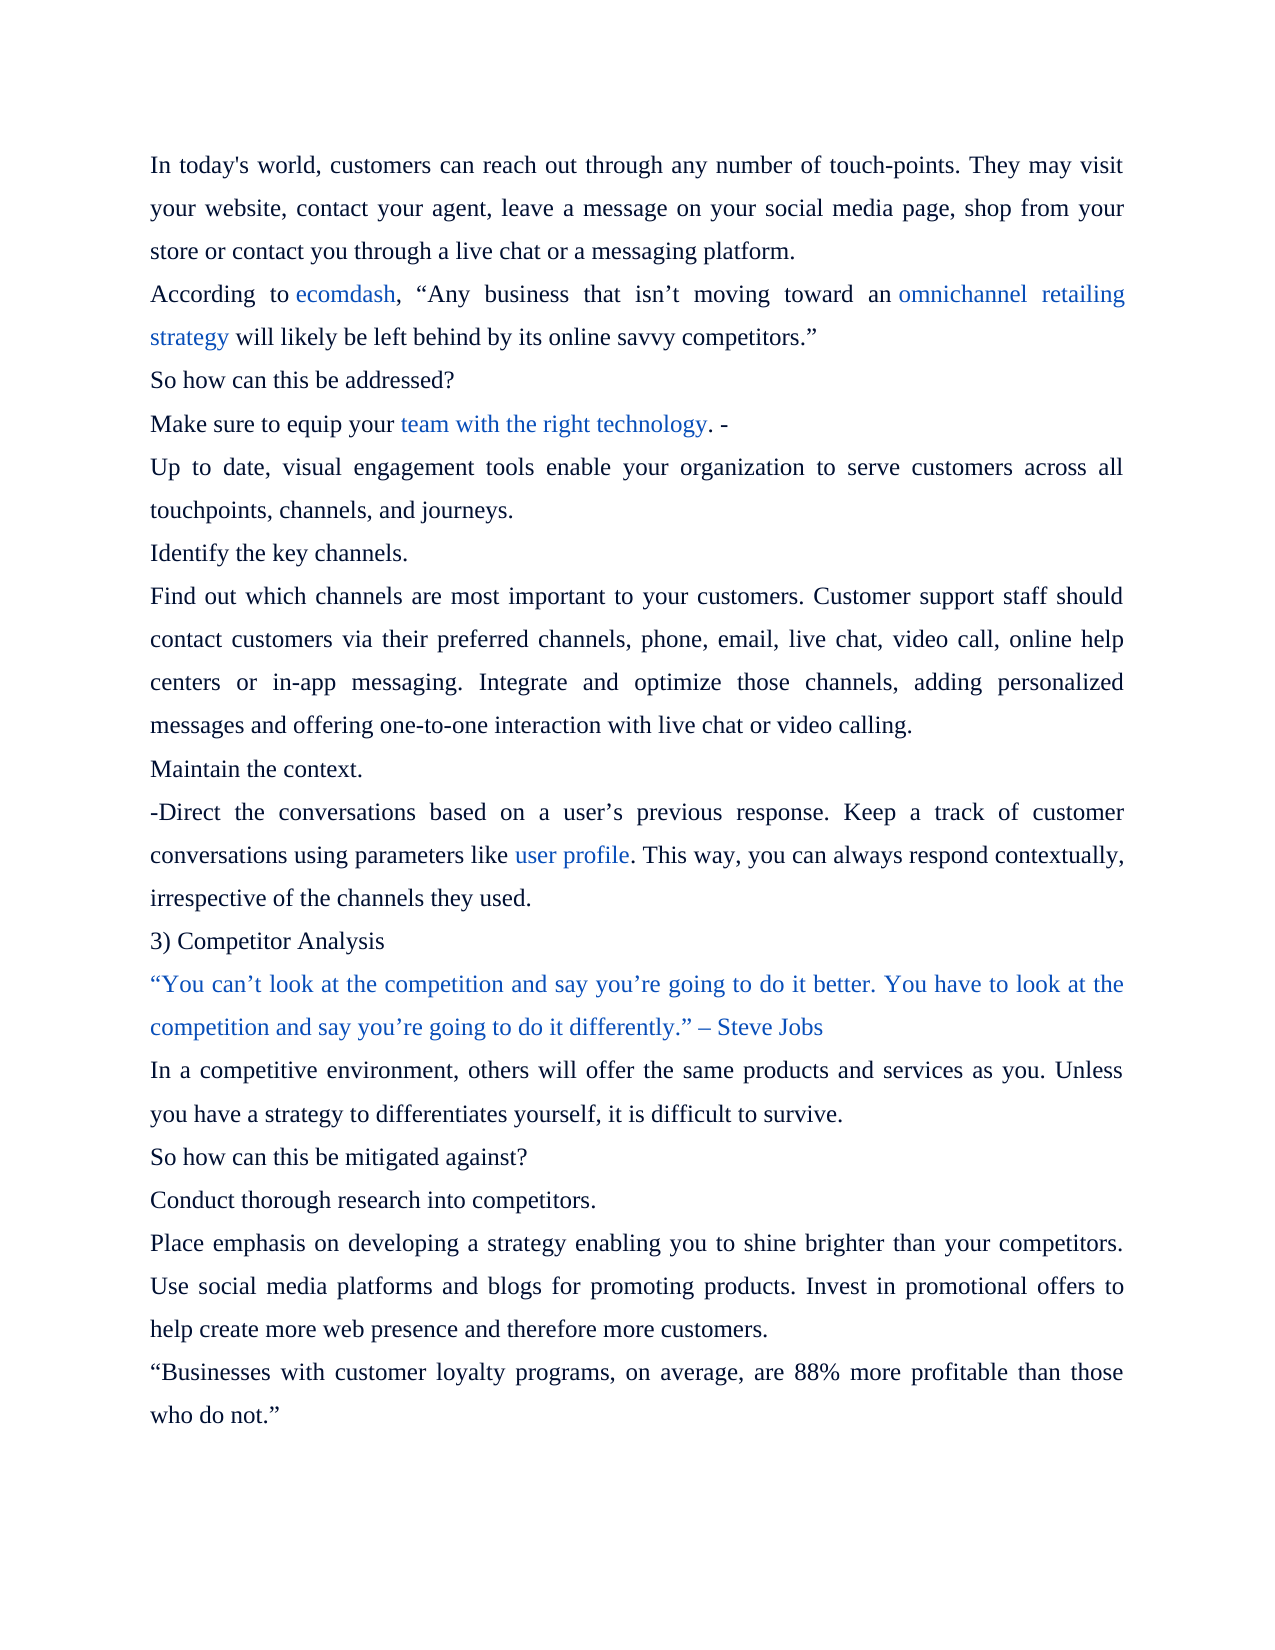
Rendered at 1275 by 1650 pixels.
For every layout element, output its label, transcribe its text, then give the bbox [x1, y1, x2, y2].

text “Businesses with customer loyalty programs, on average, are 88% more profitable than those who do not.” [150, 1357, 1125, 1429]
text Maintain the context. [150, 754, 1125, 782]
text “You can’t look at the competition and say you’re going to do it better. You have to look at the competition and say you’re going to do it differently.” – Steve Jobs [150, 969, 1125, 1041]
text In today's world, customers can reach out through any number of touch-points. They may visit your website, contact your agent, leave a message on your social media page, shop from your store or contact you through a live chat or a messaging platform. [150, 150, 1125, 265]
text -Direct the conversations based on a user’s previous response. Keep a track of customer conversations using parameters like user profile. This way, you can always respond contextually, irrespective of the channels they used. [150, 797, 1125, 912]
text 3) Competitor Analysis [150, 926, 1125, 955]
text So how can this be mitigated against? [150, 1142, 1125, 1171]
text Identify the key channels. [150, 538, 1125, 567]
text Conduct thorough research into competitors. [150, 1185, 1125, 1214]
text Place emphasis on developing a strategy enabling you to shine brighter than your competitors. Use social media platforms and blogs for promoting products. Invest in promotional offers to help create more web presence and therefore more customers. [150, 1228, 1125, 1343]
text Make sure to equip your team with the right technology. - [150, 409, 1125, 437]
text Up to date, visual engagement tools enable your organization to serve customers across all touchpoints, channels, and journeys. [150, 452, 1125, 524]
text According to ecomdash, “Any business that isn’t moving toward an omnichannel retailing strategy will likely be left behind by its online savvy competitors.” [150, 279, 1125, 351]
text Find out which channels are most important to your customers. Customer support staff should contact customers via their preferred channels, phone, email, live chat, video call, online help centers or in-app messaging. Integrate and optimize those channels, adding personalized messages and offering one-to-one interaction with live chat or video calling. [150, 581, 1125, 739]
text So how can this be addressed? [150, 366, 1125, 394]
text In a competitive environment, others will offer the same products and services as you. Unless you have a strategy to differentiates yourself, it is difficult to survive. [150, 1056, 1125, 1127]
